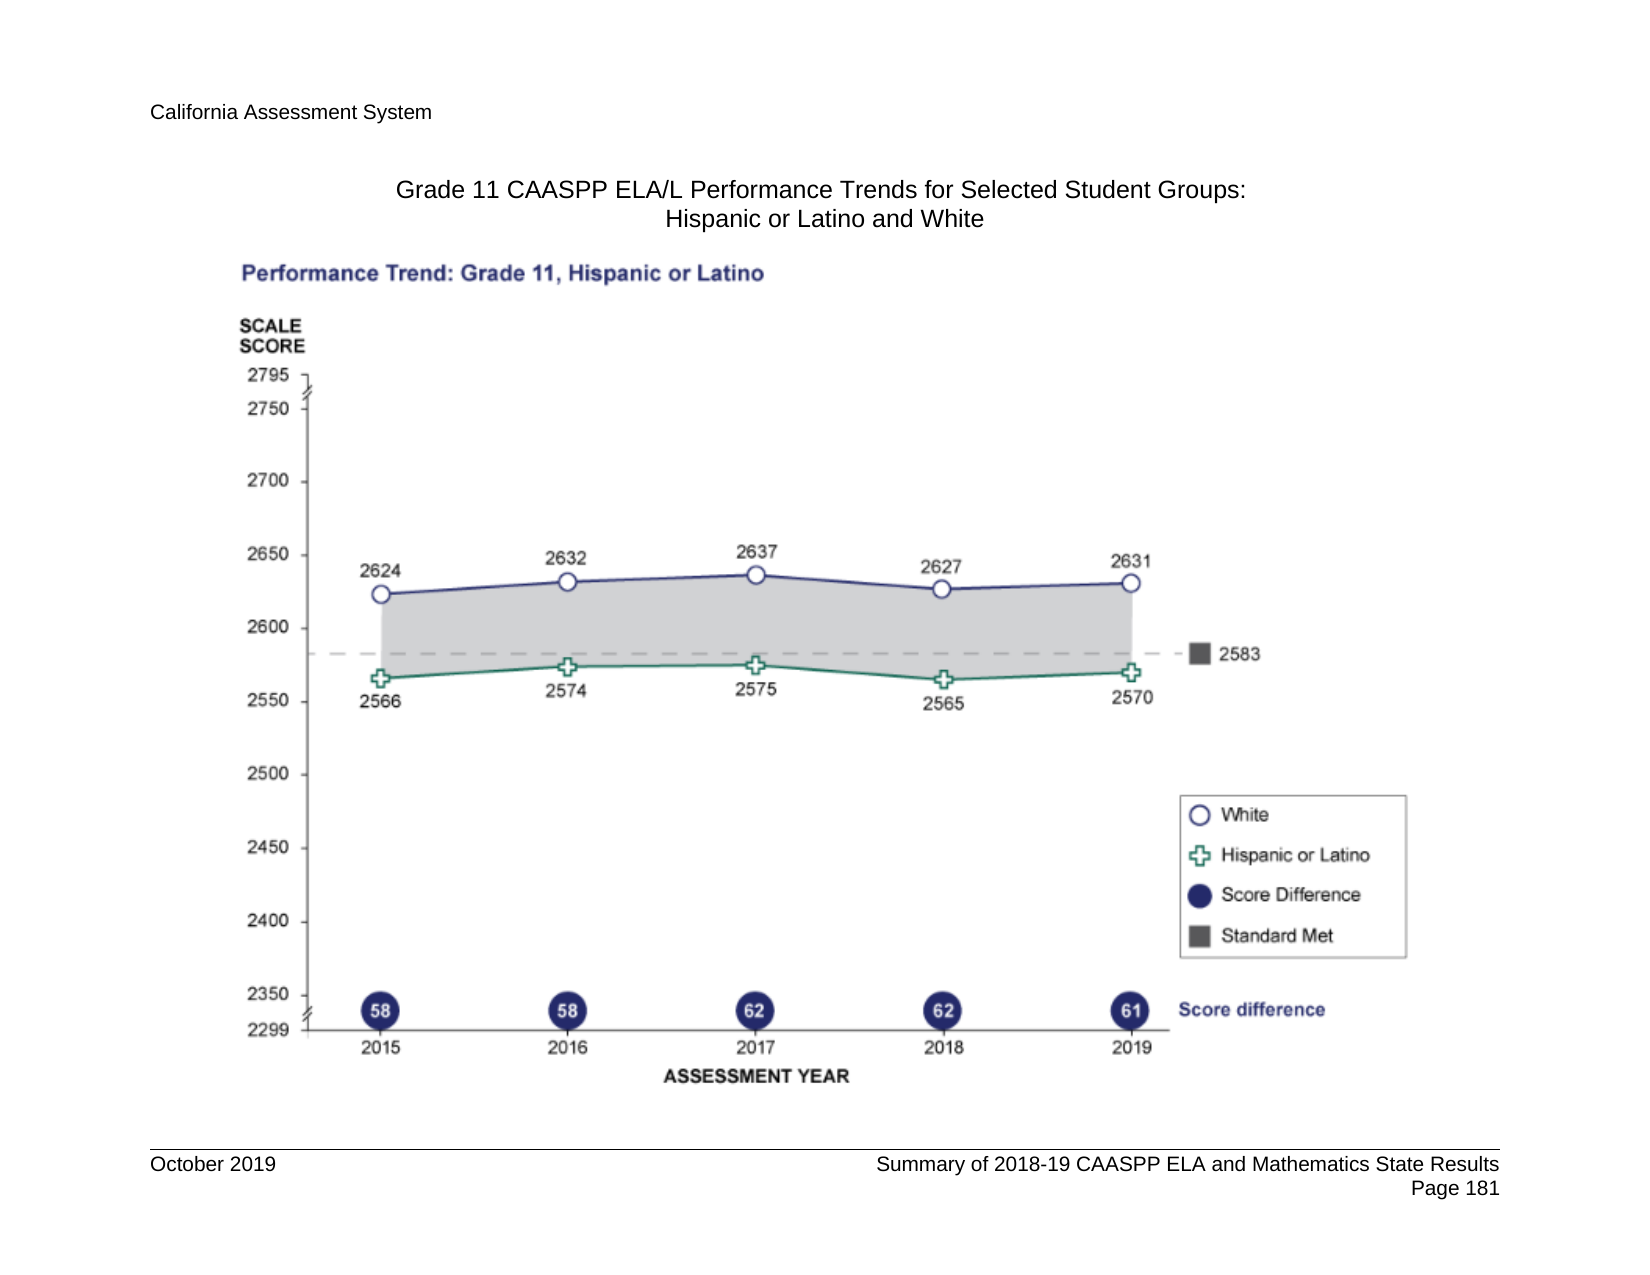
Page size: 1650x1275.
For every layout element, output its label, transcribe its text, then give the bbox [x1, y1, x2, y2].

text Grade 11 CAASPP ELA/L Performance Trends for Selected Student Groups: Hispanic or Latino and White [150, 175, 1500, 232]
picture [231, 257, 1419, 1094]
